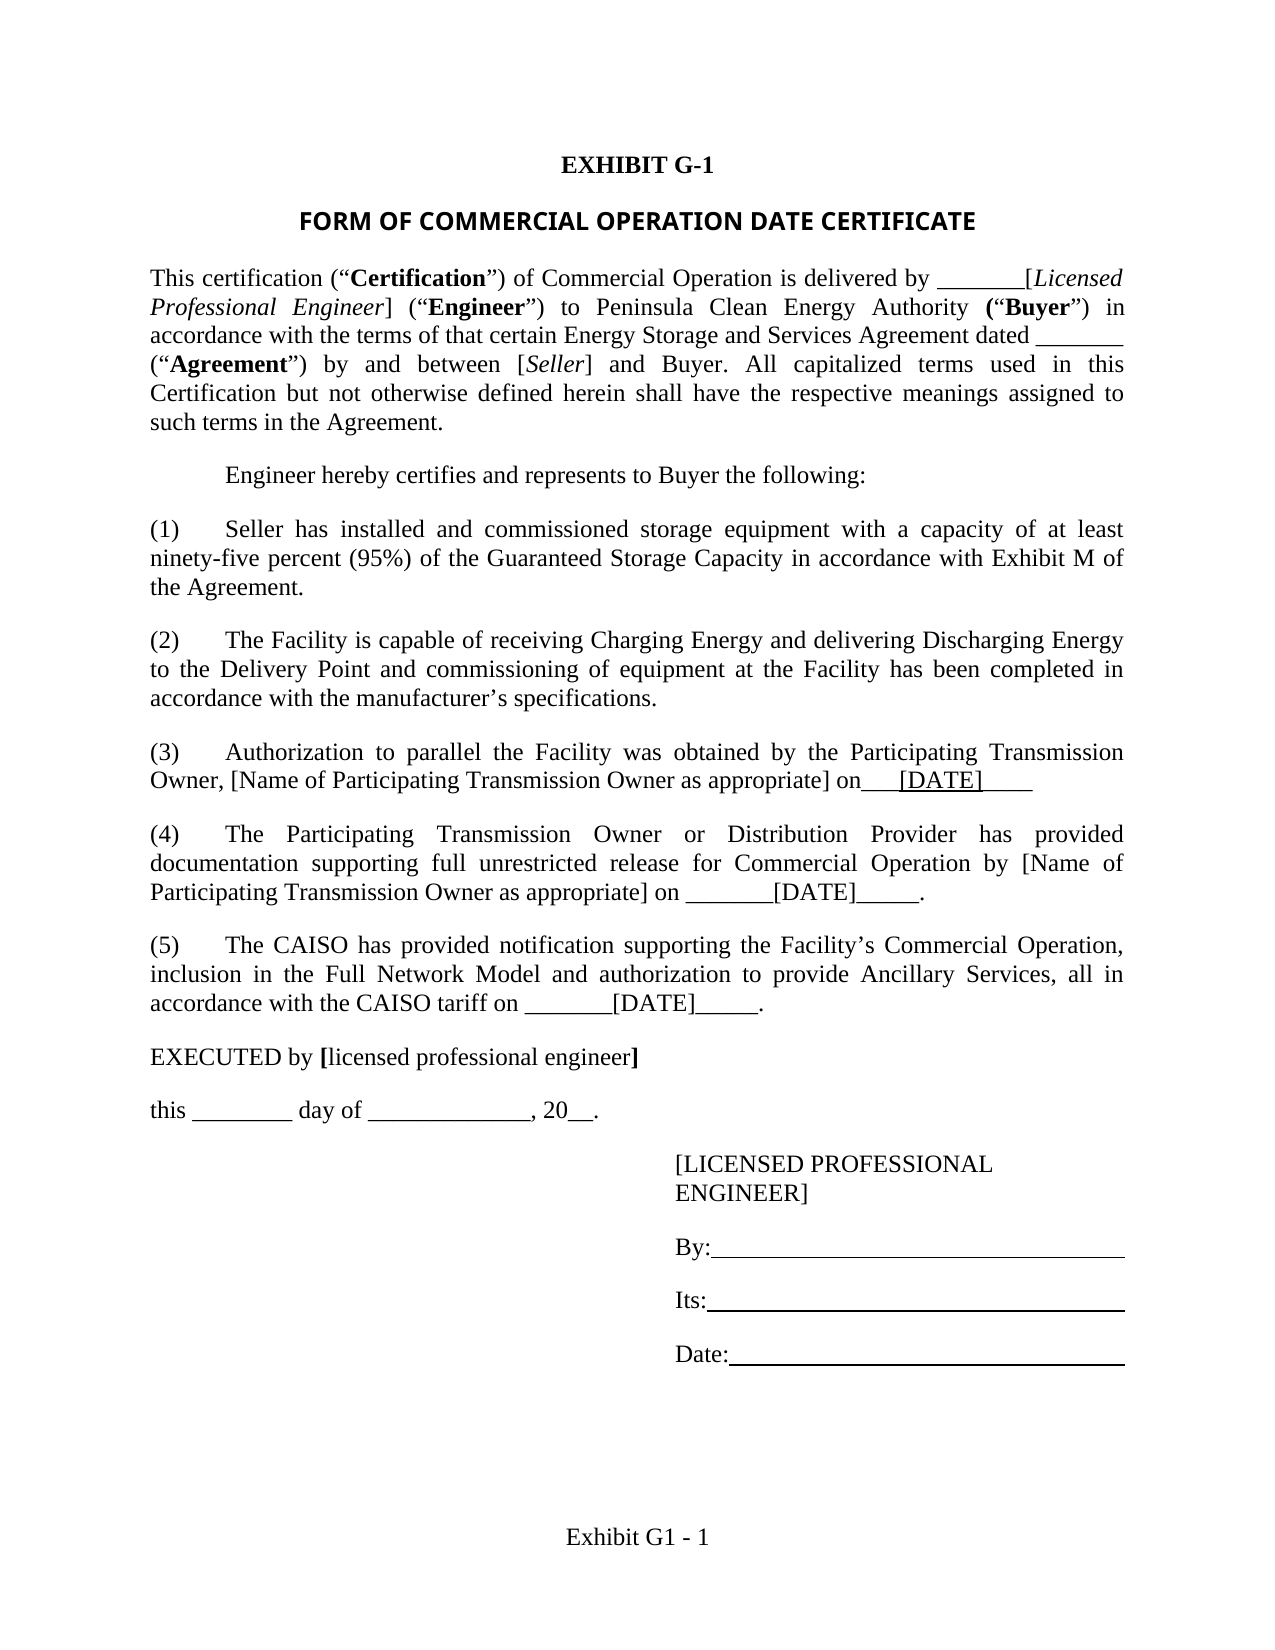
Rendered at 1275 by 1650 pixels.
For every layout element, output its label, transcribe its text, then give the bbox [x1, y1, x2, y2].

text (1) Seller has installed and commissioned storage equipment with a capacity of at least ninety-five percent (95%) of the Guaranteed Storage Capacity in accordance with Exhibit M of the Agreement. [150, 514, 1125, 600]
text EXHIBIT G-1 [150, 150, 1125, 179]
text FORM OF COMMERCIAL OPERATION date certifIcate [150, 204, 1125, 238]
text this ________ day of _____________, 20__. [150, 1095, 1125, 1124]
text (5) The CAISO has provided notification supporting the Facility’s Commercial Operation, inclusion in the Full Network Model and authorization to provide Ancillary Services, all in accordance with the CAISO tariff on _______[DATE]_____. [150, 930, 1125, 1017]
text Its: [675, 1285, 1125, 1314]
text Date: [675, 1339, 1125, 1368]
text (3) Authorization to parallel the Facility was obtained by the Participating Transmission Owner, [Name of Participating Transmission Owner as appropriate] on___[DATE]____ [150, 737, 1125, 794]
text [LICENSED PROFESSIONAL ENGINEER] [675, 1149, 1125, 1207]
text This certification (“Certification”) of Commercial Operation is delivered by _______[Licensed Professional Engineer] (“Engineer”) to Peninsula Clean Energy Authority (“Buyer”) in accordance with the terms of that certain Energy Storage and Services Agreement dated _______ (“Agreement”) by and between [Seller] and Buyer. All capitalized terms used in this Certification but not otherwise defined herein shall have the respective meanings assigned to such terms in the Agreement. [150, 263, 1125, 435]
text (2) The Facility is capable of receiving Charging Energy and delivering Discharging Energy to the Delivery Point and commissioning of equipment at the Facility has been completed in accordance with the manufacturer’s specifications. [150, 625, 1125, 712]
text By: [675, 1232, 1125, 1260]
text (4) The Participating Transmission Owner or Distribution Provider has provided documentation supporting full unrestricted release for Commercial Operation by [Name of Participating Transmission Owner as appropriate] on _______[DATE]_____. [150, 819, 1125, 905]
text EXECUTED by [licensed professional engineer] [150, 1042, 1125, 1070]
text Engineer hereby certifies and represents to Buyer the following: [150, 460, 1125, 489]
